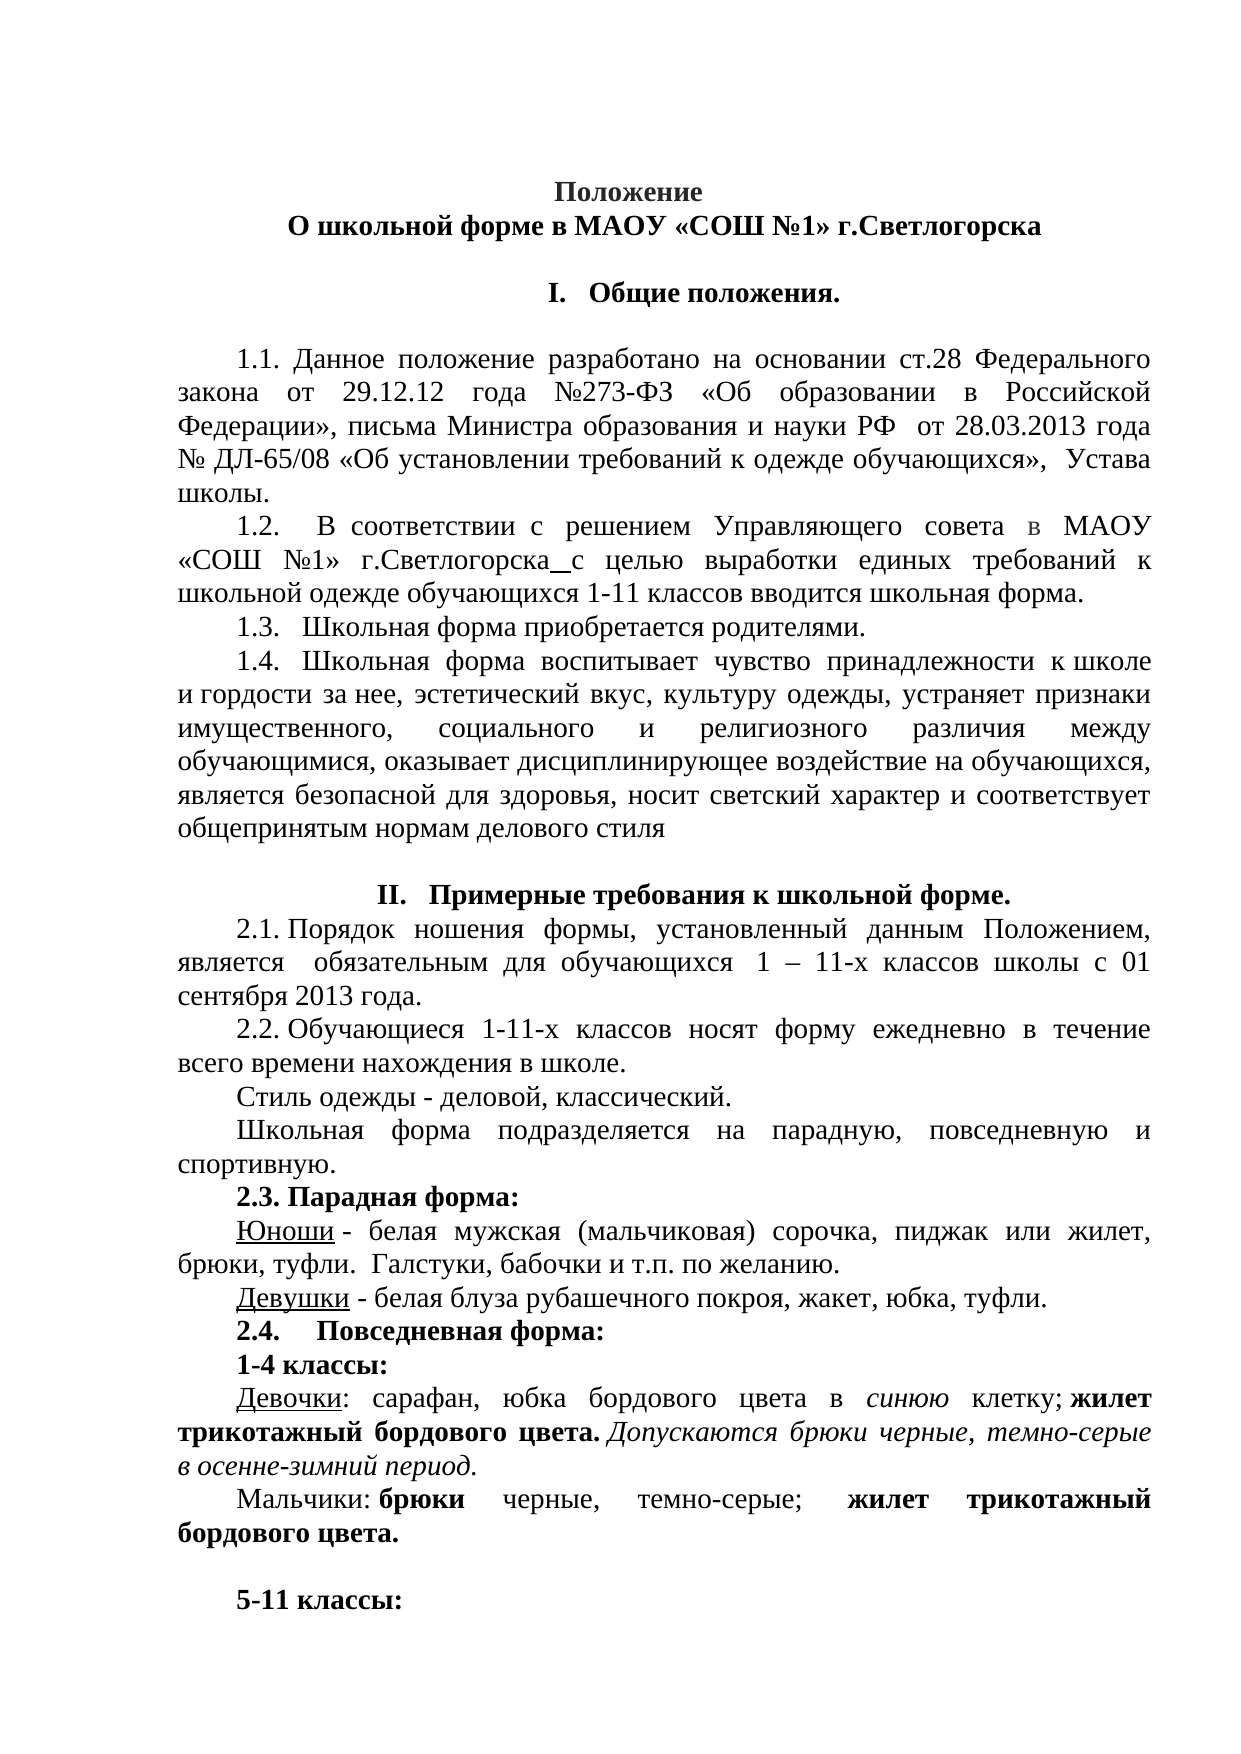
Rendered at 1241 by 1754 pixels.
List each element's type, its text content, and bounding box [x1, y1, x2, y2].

text Положение [177, 174, 1152, 208]
text 2.3. Парадная форма: [177, 1179, 1152, 1213]
text I. Общие положения. [177, 275, 1152, 341]
text 2.1. Порядок ношения формы, установленный данным Положением, является обязательным для обучающихся 1 – 11-х классов школы с 01 сентября 2013 года. [177, 911, 1152, 1012]
text 1.3. Школьная форма приобретается родителями. [177, 609, 1152, 643]
text 1.2. В соответствии с решением Управляющего совета в МАОУ «СОШ №1» г.Светлогорска с целью выработки единых требований к школьной одежде обучающихся 1-11 классов вводится школьная форма. [177, 508, 1152, 609]
text Мальчики: брюки черные, темно-серые; жилет трикотажный бордового цвета. [177, 1481, 1152, 1548]
text Девушки - белая блуза рубашечного покроя, жакет, юбка, туфли. [177, 1280, 1152, 1313]
text Школьная форма подразделяется на парадную, повседневную и спортивную. [177, 1112, 1152, 1179]
text 2.4. Повседневная форма: [177, 1313, 1152, 1347]
text 5-11 классы: [177, 1582, 1152, 1615]
text 1-4 классы: [177, 1347, 1152, 1381]
text О школьной форме в МАОУ «СОШ №1» г.Светлогорска [177, 208, 1152, 241]
text 2.2. Обучающиеся 1-11-х классов носят форму ежедневно в течение всего времени нахождения в школе. [177, 1012, 1152, 1079]
text 1.1. Данное положение разработано на основании ст.28 Федерального закона от 29.12.12 года №273-ФЗ «Об образовании в Российской Федерации», письма Министра образования и науки РФ от 28.03.2013 года № ДЛ-65/08 «Об установлении требований к одежде обучающихся», Устава школы. [177, 341, 1152, 508]
text 1.4. Школьная форма воспитывает чувство принадлежности к школе и гордости за нее, эстетический вкус, культуру одежды, устраняет признаки имущественного, социального и религиозного различия между обучающимися, оказывает дисциплинирующее воздействие на обучающихся, является безопасной для здоровья, носит светский характер и соответствует общепринятым нормам делового стиля [177, 643, 1152, 844]
text II. Примерные требования к школьной форме. [177, 877, 1152, 911]
text Юноши - белая мужская (мальчиковая) сорочка, пиджак или жилет, брюки, туфли. Галстуки, бабочки и т.п. по желанию. [177, 1213, 1152, 1280]
text Стиль одежды - деловой, классический. [177, 1079, 1152, 1112]
text Девочки: сарафан, юбка бордового цвета в синюю клетку; жилет трикотажный бордового цвета. Допускаются брюки черные, темно-серые в осенне-зимний период. [177, 1381, 1152, 1481]
